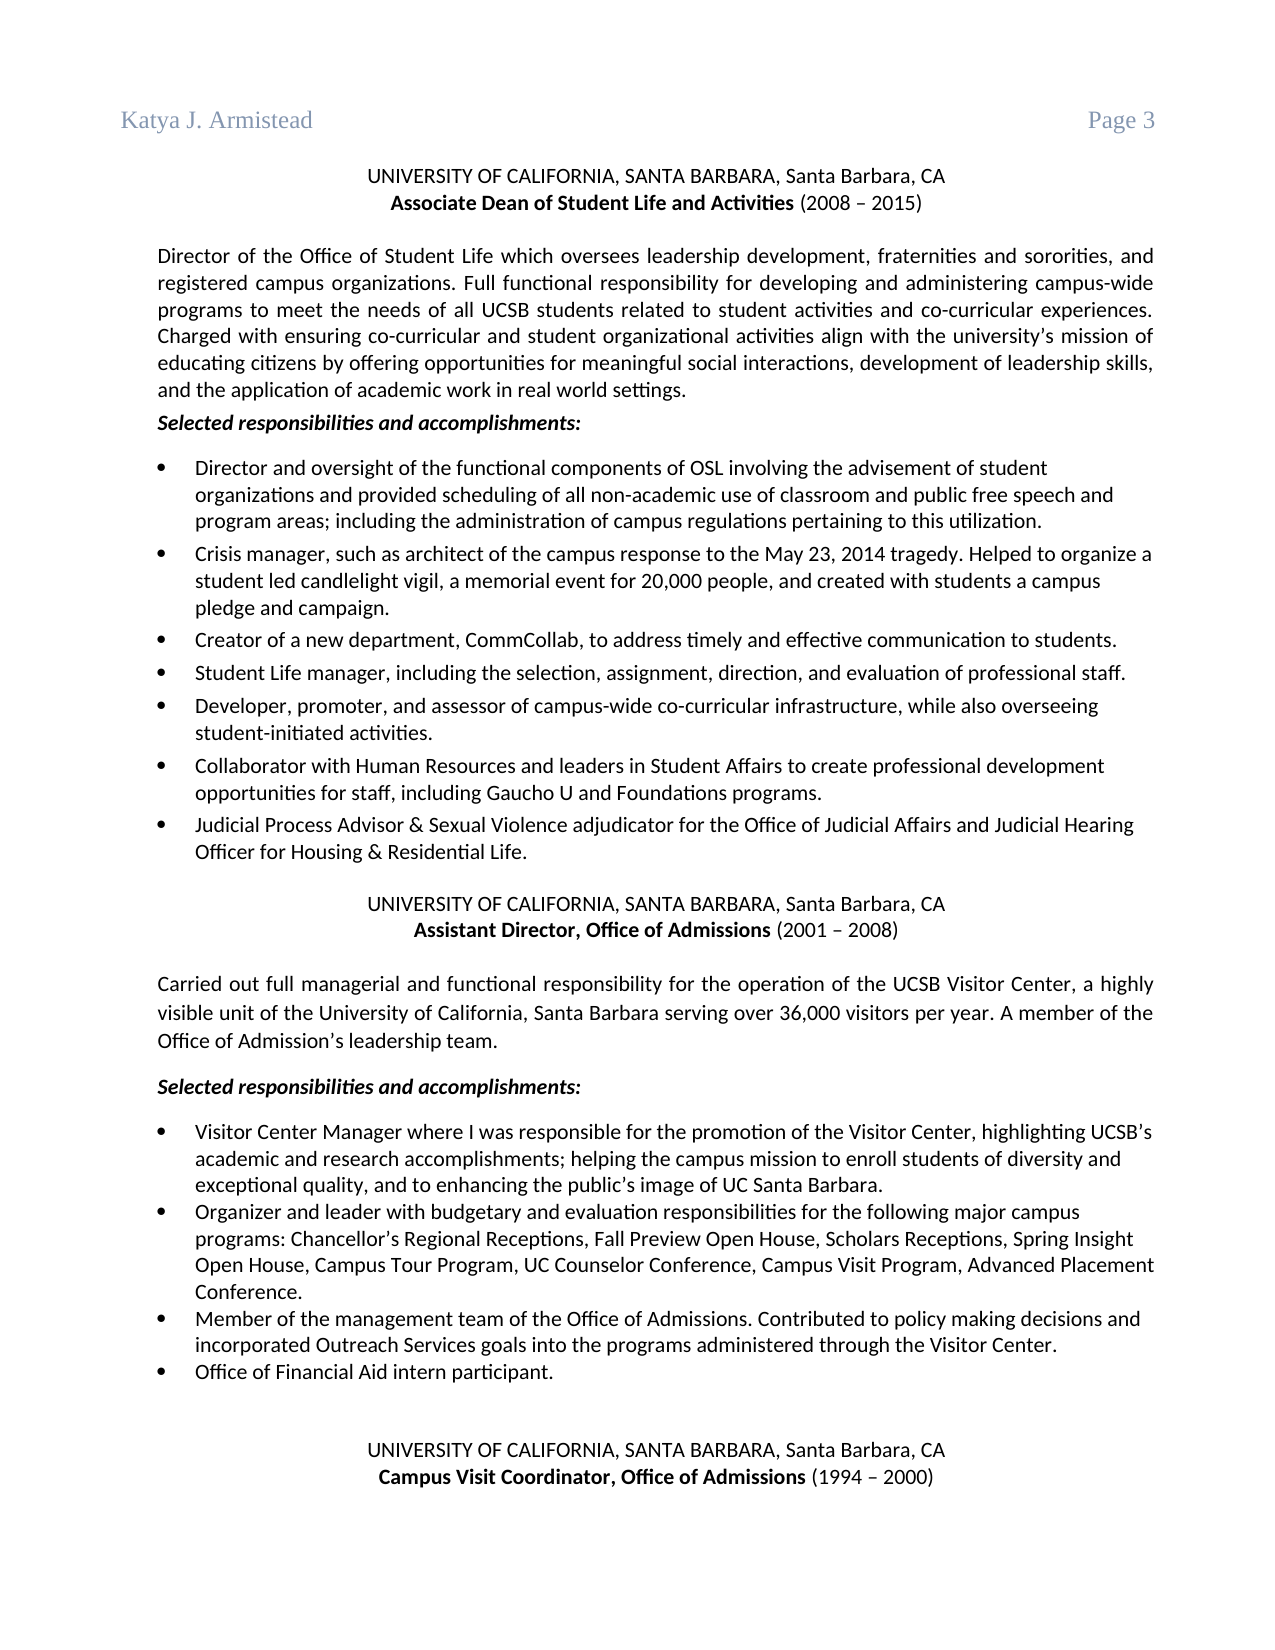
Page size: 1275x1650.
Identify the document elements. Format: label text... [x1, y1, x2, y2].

text Selected responsibilities and accomplishments: [120, 409, 1155, 435]
subtitle Director of the Office of Student Life which oversees leadership development, fraternities and sororities, and registered campus organizations. Full functional responsibility for developing and administering campus-wide programs to meet the needs of all UCSB students related to student activities and co-curricular experiences. Charged with ensuring co-curricular and student organizational activities align with the university’s mission of educating citizens by offering opportunities for meaningful social interactions, development of leadership skills, and the application of academic work in real world settings. [157, 242, 1155, 402]
list Creator of a new department, CommCollab, to address timely and effective communication to students. [157, 627, 1155, 653]
list UNIVERSITY OF CALIFORNIA, SANTA BARBARA, Santa Barbara, CA [157, 162, 1155, 189]
list Student Life manager, including the selection, assignment, direction, and evaluation of professional staff. [157, 659, 1155, 686]
list Crisis manager, such as architect of the campus response to the May 23, 2014 tragedy. Helped to organize a student led candlelight vigil, a memorial event for 20,000 people, and created with students a campus pledge and campaign. [157, 540, 1155, 620]
text Carried out full managerial and functional responsibility for the operation of the UCSB Visitor Center, a highly visible unit of the University of California, Santa Barbara serving over 36,000 visitors per year. A member of the Office of Admission’s leadership team. [157, 970, 1155, 1054]
list Judicial Process Advisor & Sexual Violence adjudicator for the Office of Judicial Affairs and Judicial Hearing Officer for Housing & Residential Life. [157, 812, 1155, 865]
list Member of the management team of the Office of Admissions. Contributed to policy making decisions and incorporated Outreach Services goals into the programs administered through the Visitor Center. [157, 1305, 1155, 1358]
list Assistant Director, Office of Admissions (2001 – 2008) [157, 917, 1155, 943]
list Office of Financial Aid intern participant. [157, 1358, 1155, 1385]
list Organizer and leader with budgetary and evaluation responsibilities for the following major campus programs: Chancellor’s Regional Receptions, Fall Preview Open House, Scholars Receptions, Spring Insight Open House, Campus Tour Program, UC Counselor Conference, Campus Visit Program, Advanced Placement Conference. [157, 1198, 1155, 1305]
list UNIVERSITY OF CALIFORNIA, SANTA BARBARA, Santa Barbara, CA [157, 890, 1155, 917]
list Developer, promoter, and assessor of campus-wide co-curricular infrastructure, while also overseeing student-initiated activities. [157, 692, 1155, 746]
list Associate Dean of Student Life and Activities (2008 – 2015) [157, 189, 1155, 216]
list Director and oversight of the functional components of OSL involving the advisement of student organizations and provided scheduling of all non-academic use of classroom and public free speech and program areas; including the administration of campus regulations pertaining to this utilization. [157, 454, 1155, 534]
list Visitor Center Manager where I was responsible for the promotion of the Visitor Center, highlighting UCSB’s academic and research accomplishments; helping the campus mission to enroll students of diversity and exceptional quality, and to enhancing the public’s image of UC Santa Barbara. [157, 1118, 1155, 1198]
list Collaborator with Human Resources and leaders in Student Affairs to create professional development opportunities for staff, including Gaucho U and Foundations programs. [157, 752, 1155, 805]
list Campus Visit Coordinator, Office of Admissions (1994 – 2000) [157, 1463, 1155, 1490]
text Selected responsibilities and accomplishments: [120, 1073, 1155, 1099]
list UNIVERSITY OF CALIFORNIA, SANTA BARBARA, Santa Barbara, CA [157, 1437, 1155, 1463]
